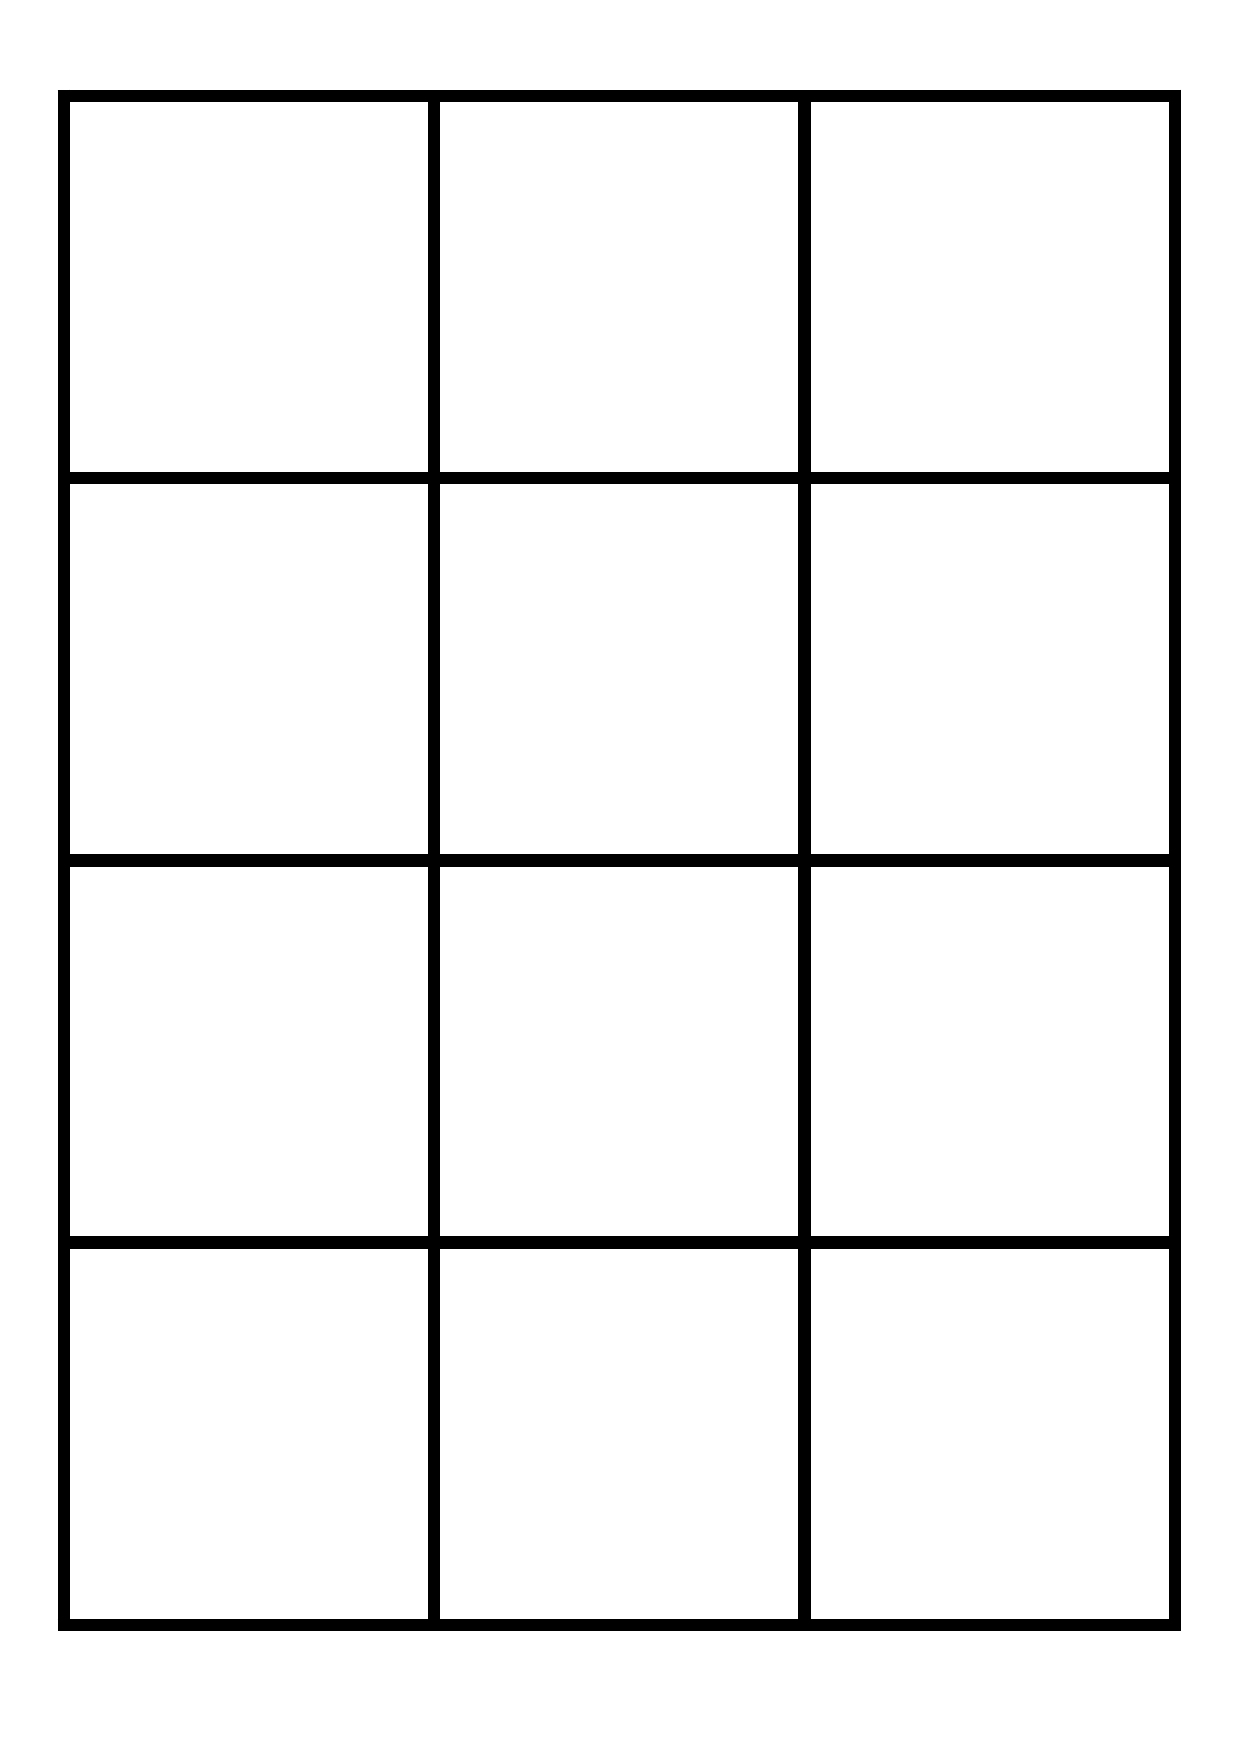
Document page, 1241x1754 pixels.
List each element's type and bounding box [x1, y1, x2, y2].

table_cell [811, 1249, 1169, 1619]
table_header [440, 102, 798, 472]
table_header [811, 102, 1169, 472]
table_header [70, 102, 428, 472]
table_cell [70, 1249, 428, 1619]
table_cell [440, 1249, 798, 1619]
table_cell [811, 867, 1169, 1236]
table_cell [440, 867, 798, 1236]
table_cell [811, 484, 1169, 854]
table_cell [70, 867, 428, 1236]
table_cell [440, 484, 798, 854]
table_cell [70, 484, 428, 854]
